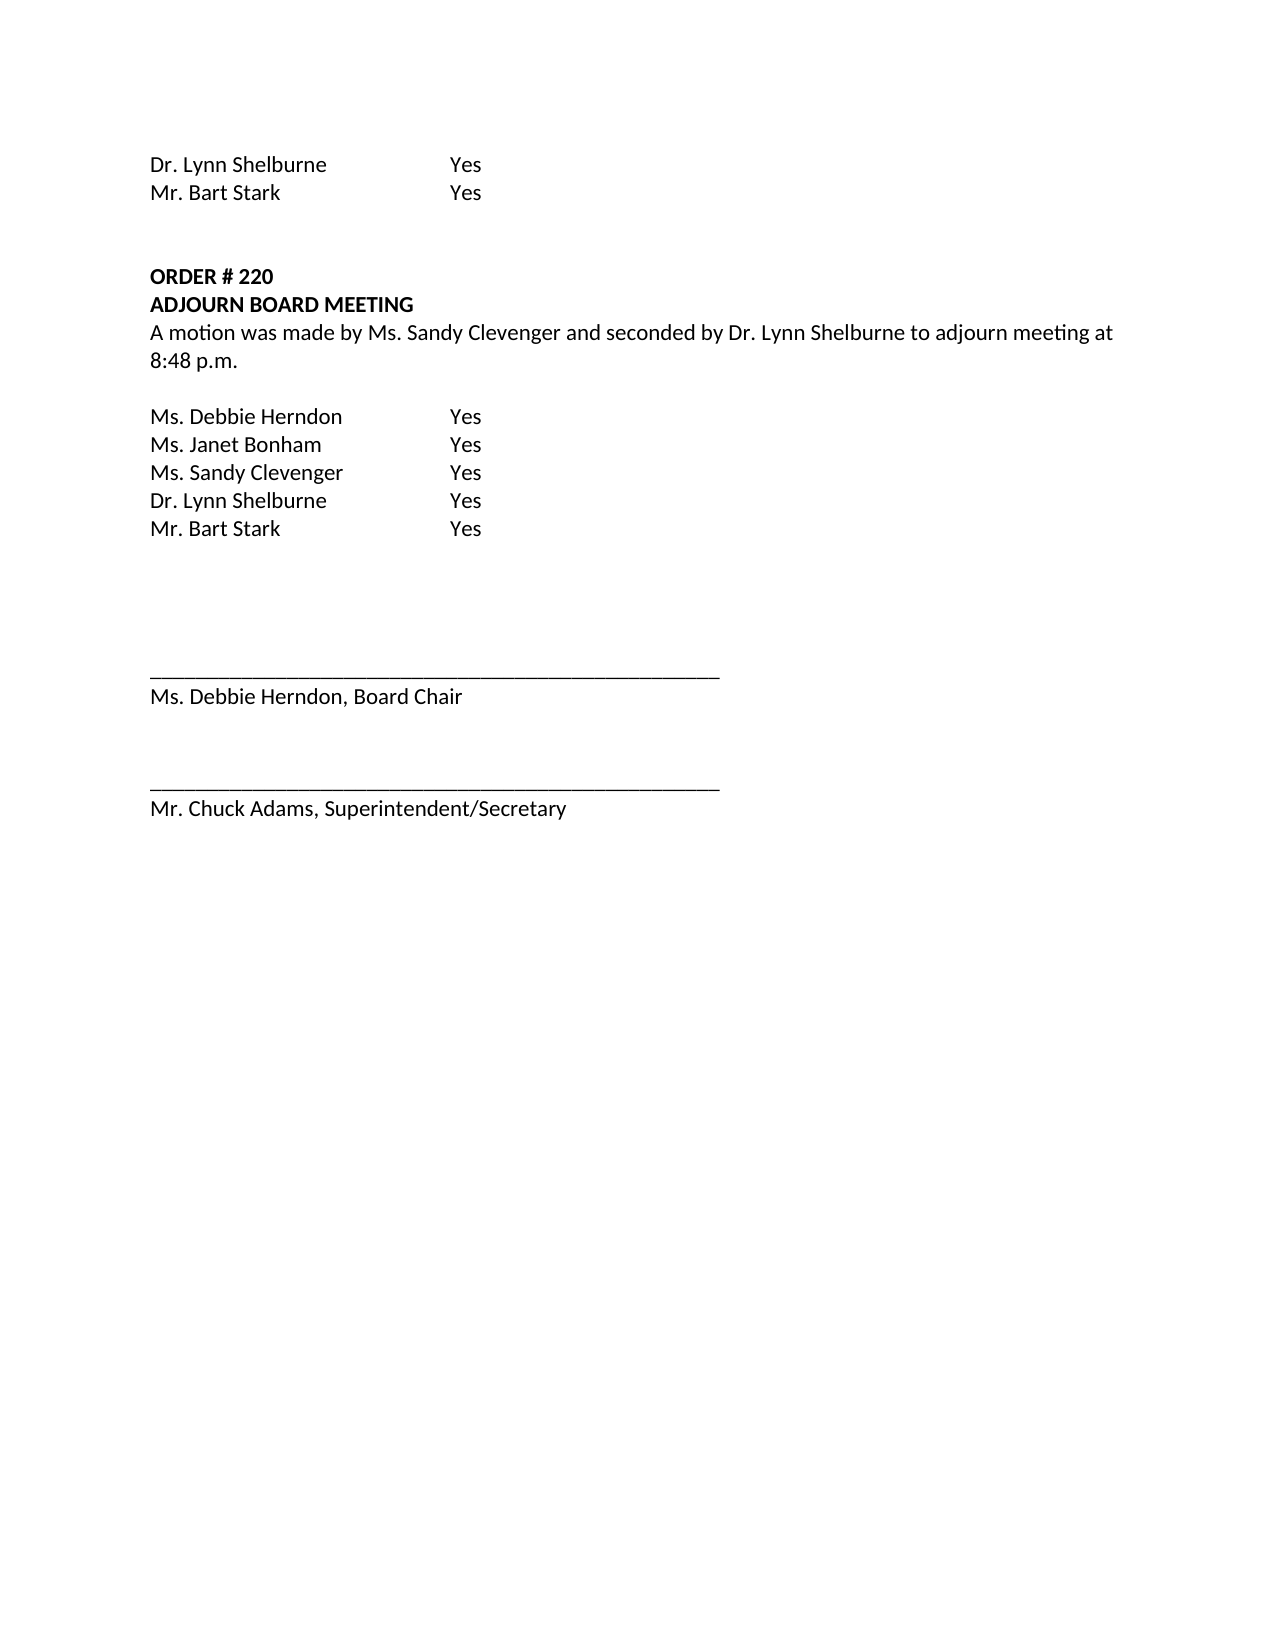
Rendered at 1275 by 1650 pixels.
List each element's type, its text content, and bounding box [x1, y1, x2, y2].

text Ms. Janet Bonham Yes [150, 430, 1125, 458]
text Ms. Debbie Herndon Yes [150, 402, 1125, 430]
text __________________________________________________ [150, 766, 1125, 794]
text Dr. Lynn Shelburne Yes [150, 150, 1125, 178]
text ADJOURN BOARD MEETING [150, 290, 1125, 318]
text Ms. Debbie Herndon, Board Chair [150, 682, 1125, 710]
text Dr. Lynn Shelburne Yes [150, 486, 1125, 514]
text ORDER # 220 [150, 262, 1125, 290]
text Mr. Chuck Adams, Superintendent/Secretary [150, 794, 1125, 822]
text __________________________________________________ [150, 654, 1125, 682]
text Ms. Sandy Clevenger Yes [150, 458, 1125, 486]
text A motion was made by Ms. Sandy Clevenger and seconded by Dr. Lynn Shelburne to adjourn meeting at 8:48 p.m. [150, 318, 1125, 374]
text Mr. Bart Stark Yes [150, 514, 1125, 542]
text Mr. Bart Stark Yes [150, 178, 1125, 206]
